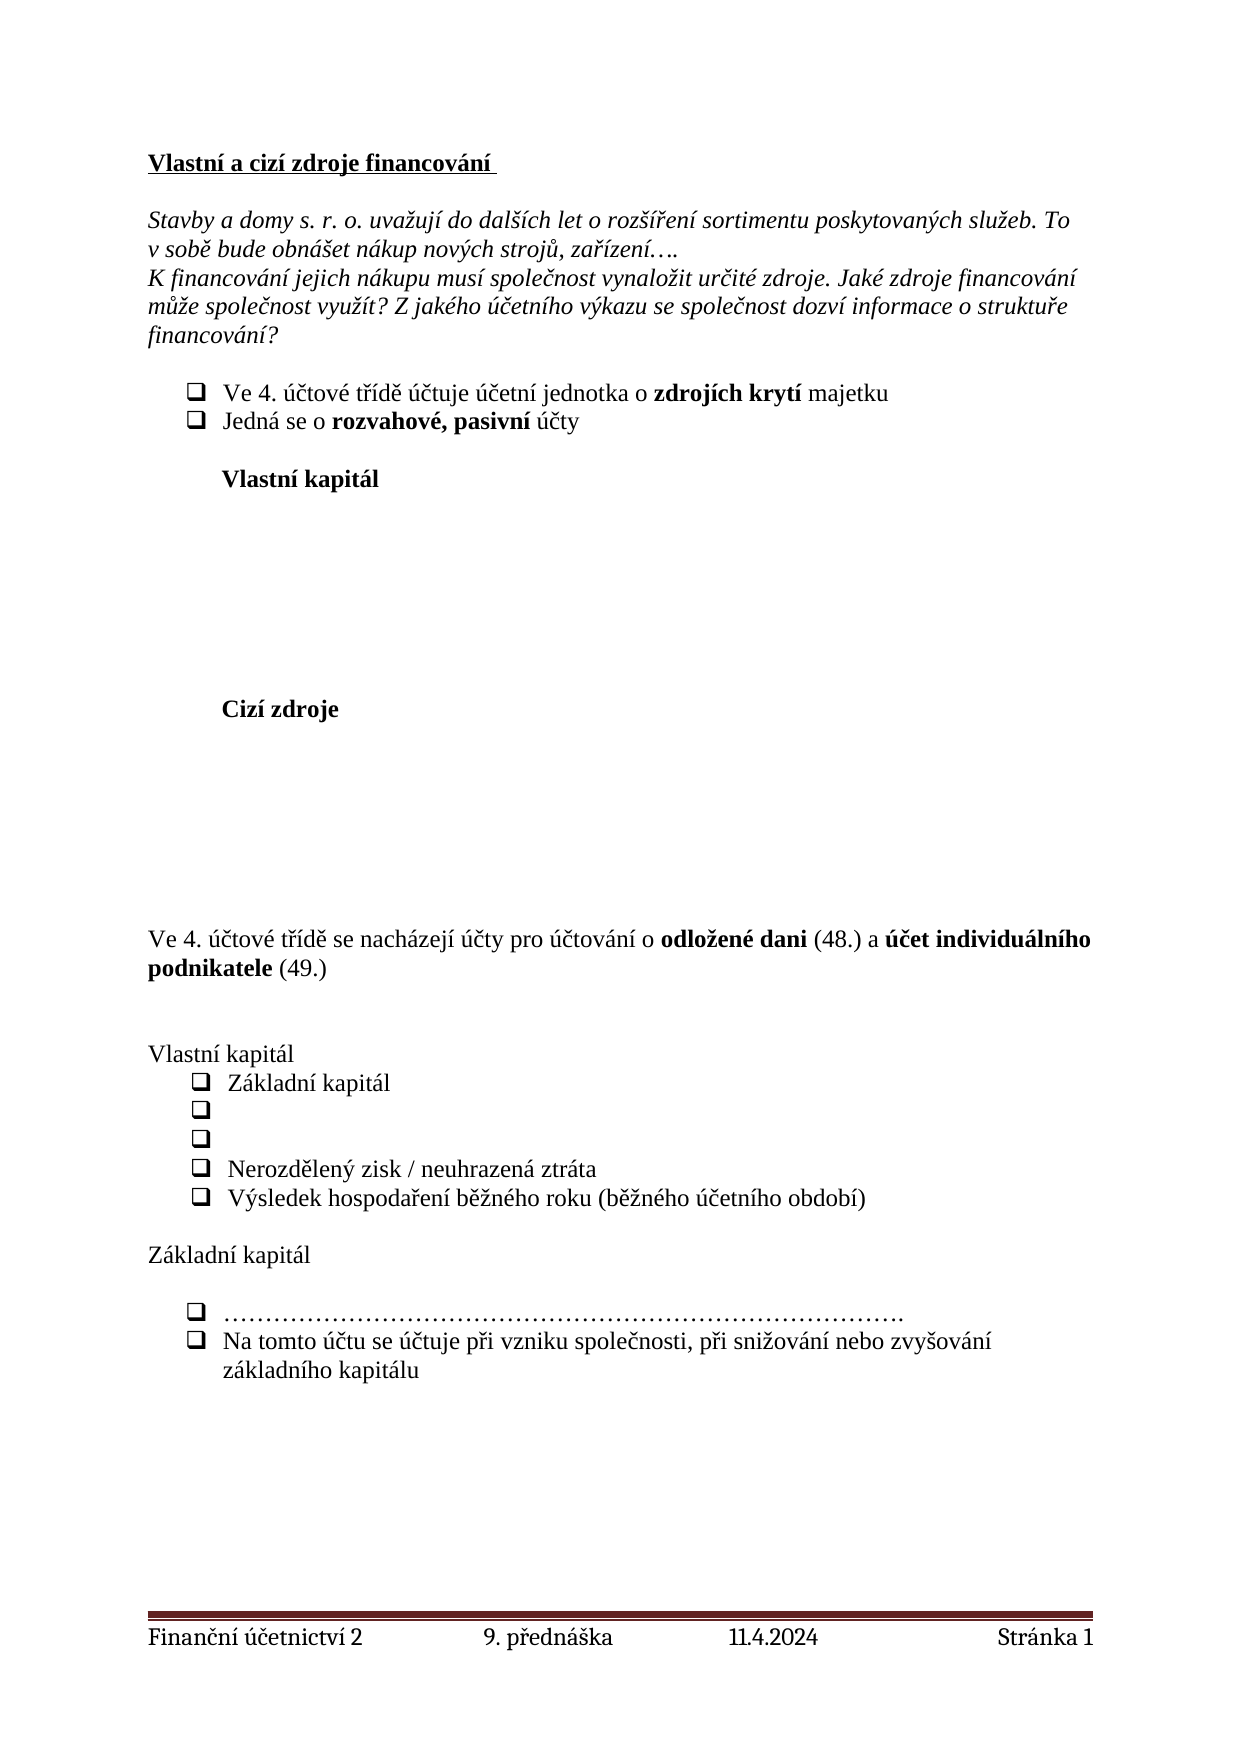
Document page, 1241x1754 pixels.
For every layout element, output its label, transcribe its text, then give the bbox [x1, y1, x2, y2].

text Cizí zdroje [148, 694, 1093, 723]
text Ve 4. účtové třídě se nacházejí účty pro účtování o odložené dani (48.) a účet individuálního podnikatele (49.) [148, 924, 1093, 981]
text Vlastní kapitál [148, 1039, 1093, 1068]
list Na tomto účtu se účtuje při vzniku společnosti, při snižování nebo zvyšování základního kapitálu [185, 1326, 1093, 1384]
text Vlastní kapitál [148, 464, 1093, 493]
list Výsledek hospodaření běžného roku (běžného účetního období) [190, 1183, 1093, 1211]
text Stavby a domy s. r. o. uvažují do dalších let o rozšíření sortimentu poskytovaných služeb. To v sobě bude obnášet nákup nových strojů, zařízení…. [148, 205, 1093, 263]
list ………………………………………………………………………. [185, 1298, 1093, 1326]
list Nerozdělený zisk / neuhrazená ztráta [190, 1154, 1093, 1183]
text Základní kapitál [148, 1240, 1093, 1269]
text K financování jejich nákupu musí společnost vynaložit určité zdroje. Jaké zdroje financování může společnost využít? Z jakého účetního výkazu se společnost dozví informace o struktuře financování? [148, 263, 1093, 349]
list Základní kapitál [190, 1068, 1093, 1096]
text Vlastní a cizí zdroje financování [148, 148, 1093, 176]
list Jedná se o rozvahové, pasivní účty [185, 406, 1093, 435]
list Ve 4. účtové třídě účtuje účetní jednotka o zdrojích krytí majetku [185, 378, 1093, 406]
